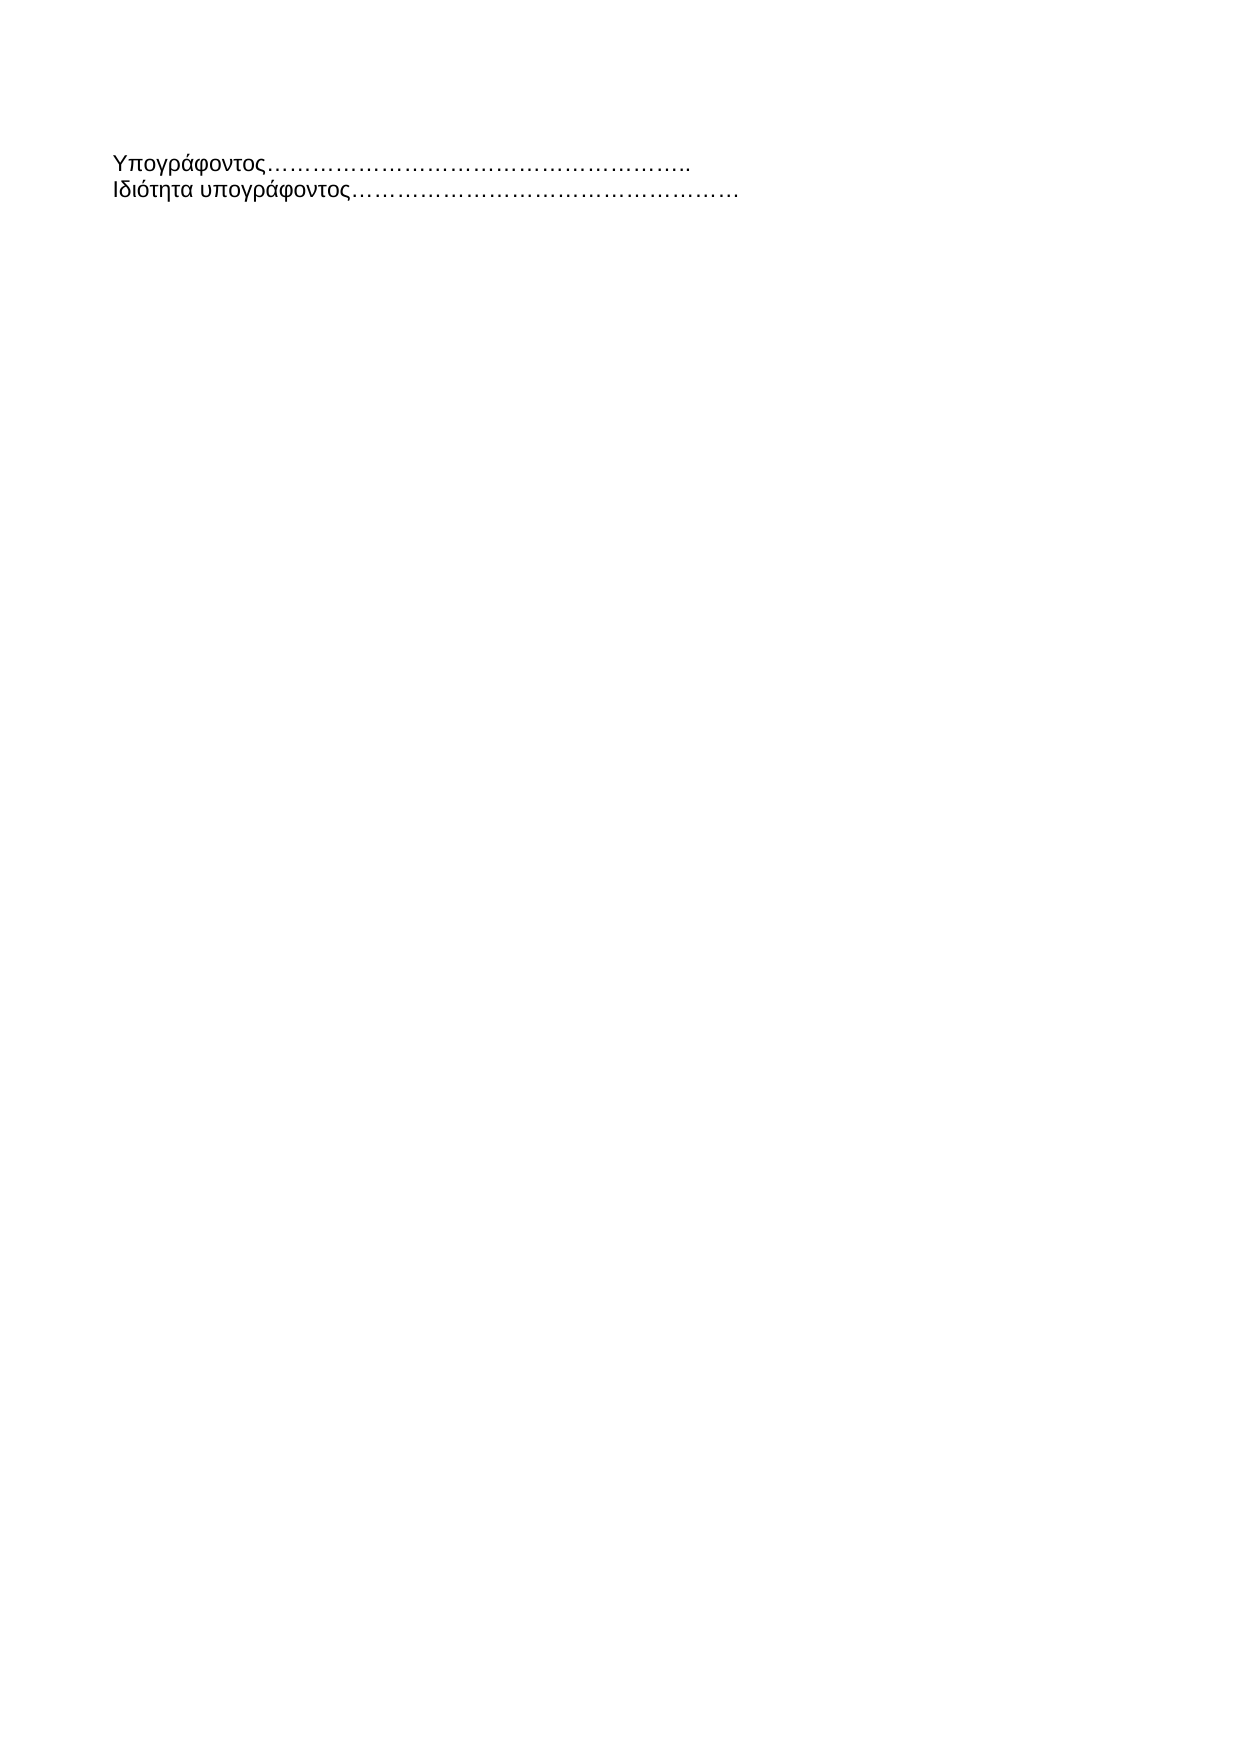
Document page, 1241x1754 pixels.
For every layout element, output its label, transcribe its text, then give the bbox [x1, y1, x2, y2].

text Ιδιότητα υπογράφοντος…………………………………………… [112, 176, 1128, 203]
text Υπογράφοντος……………………………………………….. [112, 150, 1128, 176]
